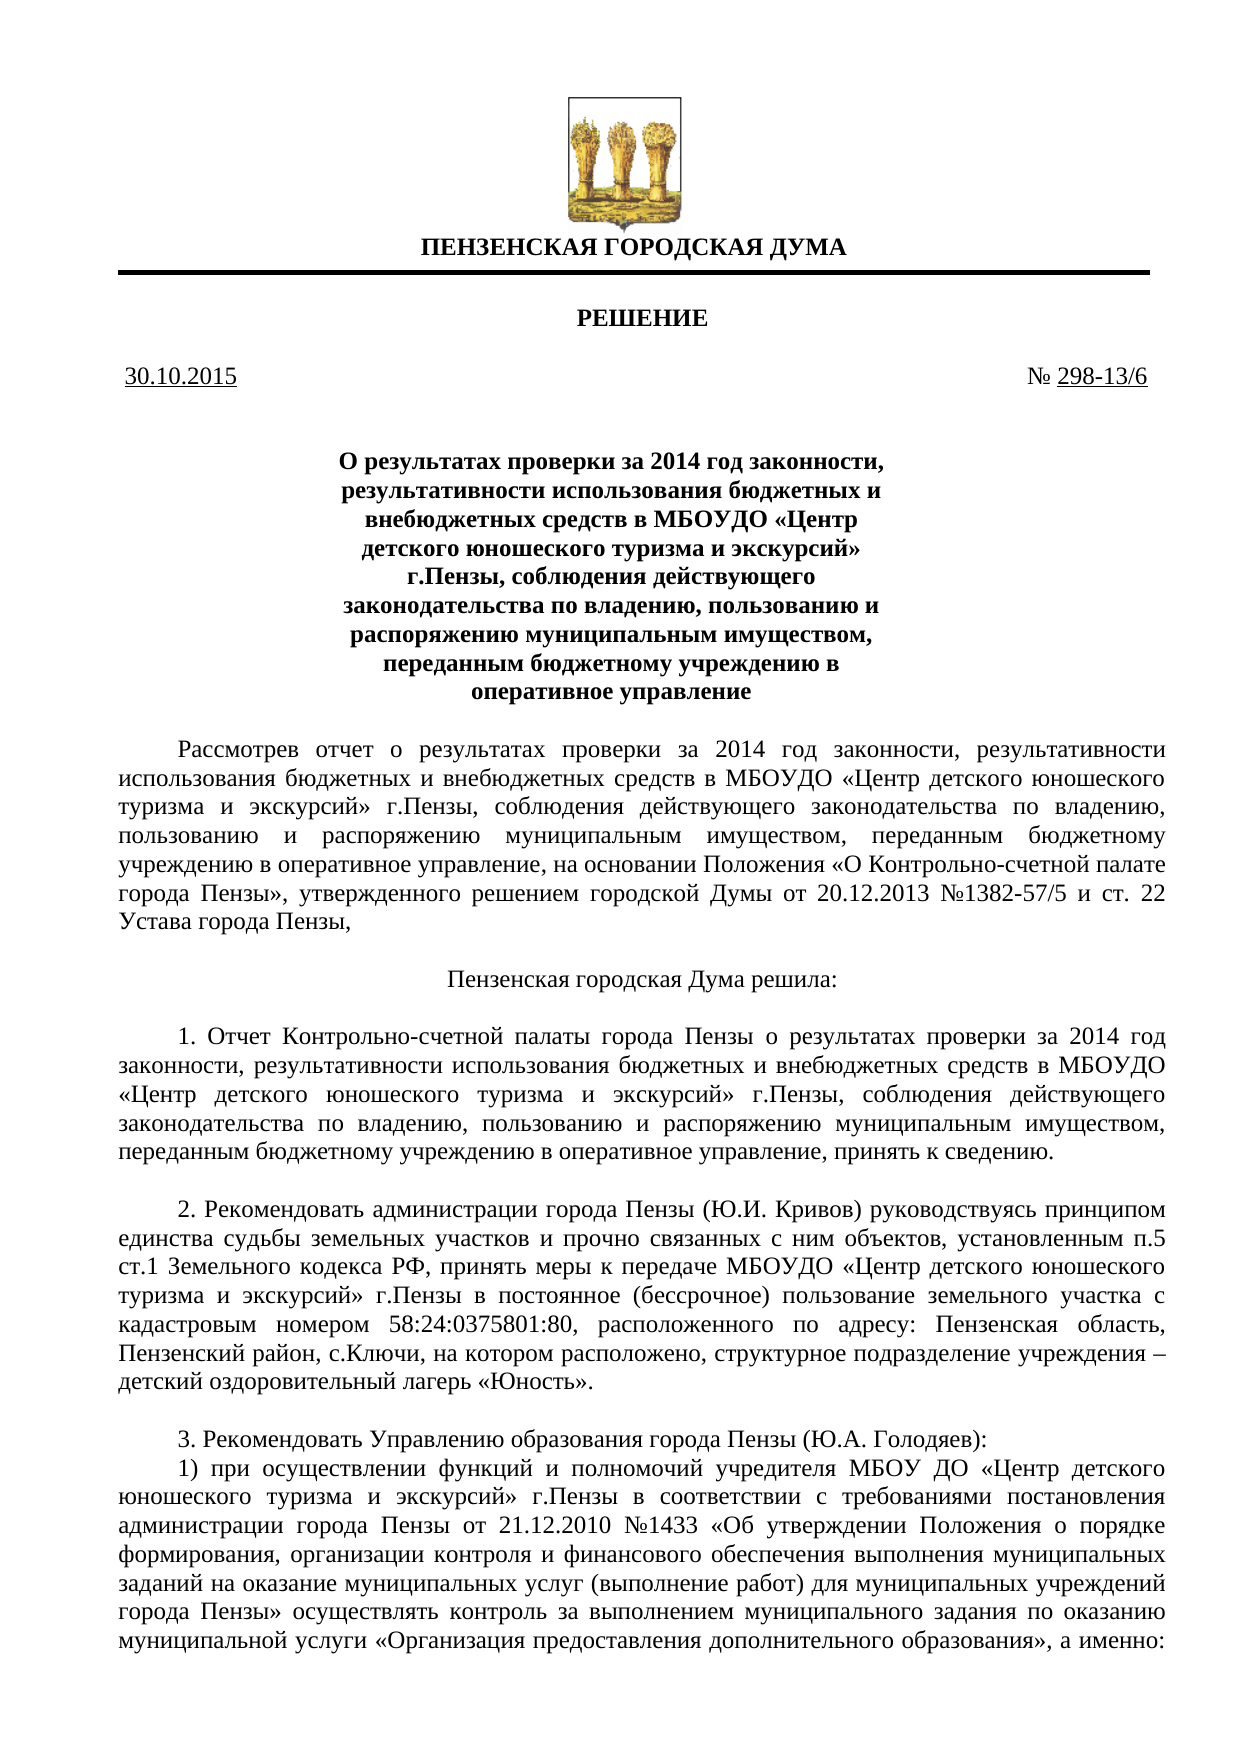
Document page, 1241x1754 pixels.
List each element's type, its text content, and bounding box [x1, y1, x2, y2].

table_header О результатах проверки за 2014 год законности, результативности использования бюджетных и внебюджетных средств в МБОУДО «Центр детского юношеского туризма и экскурсий» г.Пензы, соблюдения действующего законодательства по владению, пользованию и распоряжению муниципальным имуществом, переданным бюджетному учреждению в оперативное управление [322, 446, 901, 705]
text Пензенская городская Дума решила: [118, 964, 1167, 993]
text Рассмотрев отчет о результатах проверки за 2014 год законности, результативности использования бюджетных и внебюджетных средств в МБОУДО «Центр детского юношеского туризма и экскурсий» г.Пензы, соблюдения действующего законодательства по владению, пользованию и распоряжению муниципальным имуществом, переданным бюджетному учреждению в оперативное управление, на основании Положения «О Контрольно-счетной палате города Пензы», утвержденного решением городской Думы от 20.12.2013 №1382-57/5 и ст. 22 Устава города Пензы, [118, 734, 1167, 935]
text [118, 1453, 1167, 1654]
text 1. Отчет Контрольно-счетной палаты города Пензы о результатах проверки за 2014 год законности, результативности использования бюджетных и внебюджетных средств в МБОУДО «Центр детского юношеского туризма и экскурсий» г.Пензы, соблюдения действующего законодательства по владению, пользованию и распоряжению муниципальным имуществом, переданным бюджетному учреждению в оперативное управление, принять к сведению. [118, 1021, 1167, 1165]
picture [567, 96, 683, 237]
text 2. Рекомендовать администрации города Пензы (Ю.И. Кривов) руководствуясь принципом единства судьбы земельных участков и прочно связанных с ним объектов, установленным п.5 ст.1 Земельного кодекса РФ, принять меры к передаче МБОУДО «Центр детского юношеского туризма и экскурсий» г.Пензы в постоянное (бессрочное) пользование земельного участка с кадастровым номером 58:24:0375801:80, расположенного по адресу: Пензенская область, Пензенский район, с.Ключи, на котором расположено, структурное подразделение учреждения – детский оздоровительный лагерь «Юность». [118, 1194, 1167, 1395]
text РЕШЕНИЕ [118, 303, 1167, 332]
text 3. Рекомендовать Управлению образования города Пензы (Ю.А. Голодяев): [118, 1424, 1167, 1453]
table_header ПЕНЗЕНСКАЯ ГОРОДСКАЯ ДУМА [118, 233, 1149, 270]
text 30.10.2015 № 298-13/6 [118, 361, 1167, 389]
